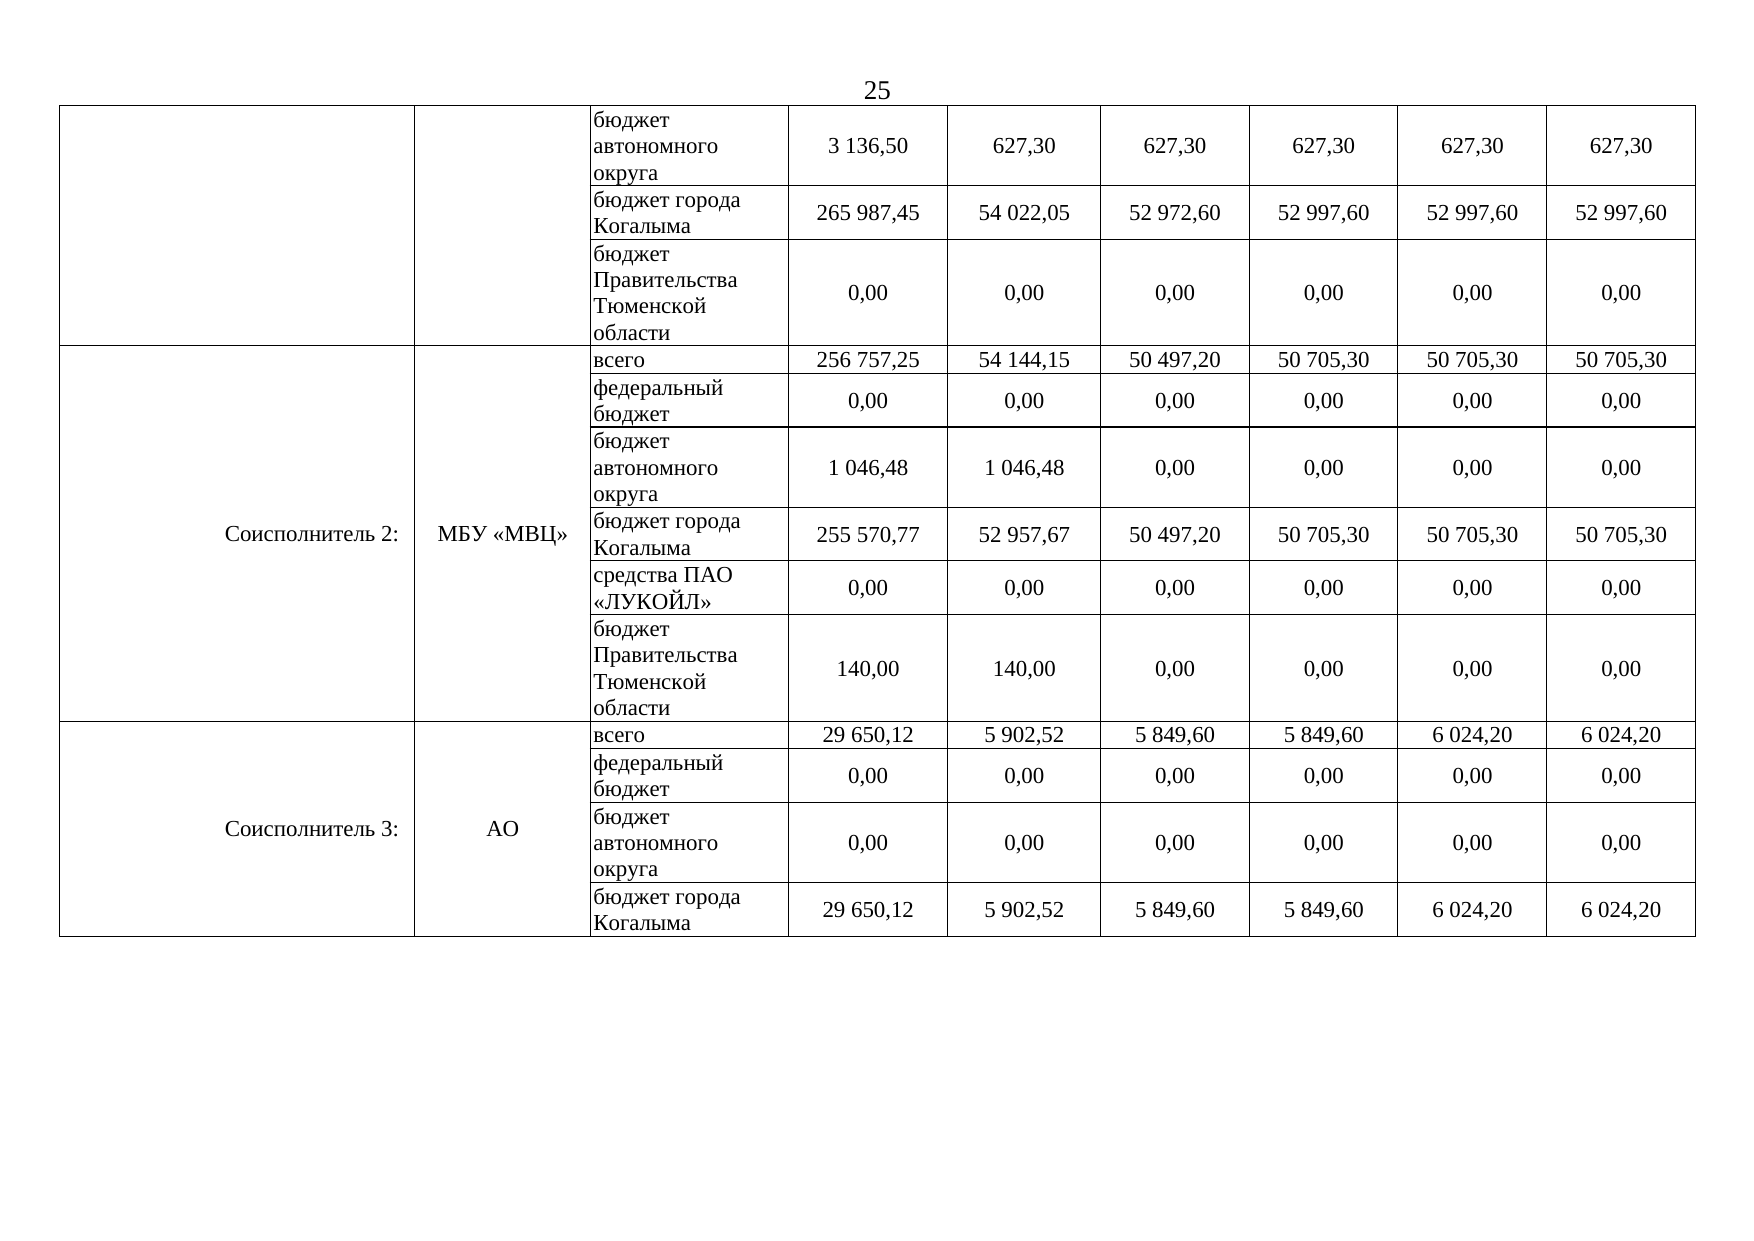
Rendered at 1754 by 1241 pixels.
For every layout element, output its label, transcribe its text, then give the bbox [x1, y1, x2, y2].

table_cell 0,00 [1547, 240, 1695, 345]
table_cell 0,00 [1101, 240, 1249, 345]
table_cell 0,00 [1250, 749, 1397, 802]
table_header 627,30 [1101, 106, 1249, 185]
table_cell 0,00 [1547, 561, 1695, 614]
table_cell 0,00 [1101, 615, 1249, 721]
table_cell бюджет Правительства Тюменской области [591, 615, 788, 721]
table_cell бюджет города Когалыма [591, 883, 788, 936]
table_cell 50 705,30 [1547, 346, 1695, 373]
table_cell 29 650,12 [789, 722, 947, 748]
table_cell бюджет Правительства Тюменской области [591, 240, 788, 345]
table_cell Соисполнитель 2: [60, 346, 414, 721]
table_cell 0,00 [1101, 749, 1249, 802]
table_cell 54 144,15 [948, 346, 1100, 373]
table_cell 5 849,60 [1101, 722, 1249, 748]
table_cell АО [415, 722, 590, 936]
table_cell всего [591, 346, 788, 373]
table_header [415, 106, 590, 345]
table_cell средства ПАО «ЛУКОЙЛ» [591, 561, 788, 614]
table_cell 6 024,20 [1398, 722, 1546, 748]
table_cell 0,00 [1398, 374, 1546, 426]
table_cell 0,00 [1398, 428, 1546, 507]
table_cell Соисполнитель 3: [60, 722, 414, 936]
table_header 627,30 [948, 106, 1100, 185]
table_cell 265 987,45 [789, 186, 947, 239]
table_cell 1 046,48 [948, 428, 1100, 507]
table_cell 0,00 [1547, 749, 1695, 802]
table_cell 0,00 [948, 374, 1100, 426]
table_cell 52 957,67 [948, 508, 1100, 560]
table_cell 0,00 [1398, 749, 1546, 802]
table_cell 0,00 [1101, 374, 1249, 426]
table_cell 54 022,05 [948, 186, 1100, 239]
table_cell 6 024,20 [1398, 883, 1546, 936]
table_cell 0,00 [1250, 615, 1397, 721]
table_cell 5 902,52 [948, 883, 1100, 936]
table_cell 0,00 [1250, 240, 1397, 345]
table_cell 0,00 [1547, 374, 1695, 426]
table_cell 0,00 [1398, 561, 1546, 614]
table_cell 140,00 [948, 615, 1100, 721]
table_cell бюджет автономного округа [591, 803, 788, 882]
table_cell 0,00 [948, 240, 1100, 345]
table_cell 52 997,60 [1250, 186, 1397, 239]
table_cell 5 849,60 [1250, 722, 1397, 748]
table_cell бюджет города Когалыма [591, 186, 788, 239]
table_cell всего [591, 722, 788, 748]
table_cell 6 024,20 [1547, 722, 1695, 748]
table_cell МБУ «МВЦ» [415, 346, 590, 721]
table_cell 5 849,60 [1250, 883, 1397, 936]
table_cell 140,00 [789, 615, 947, 721]
table_cell федеральный бюджет [591, 749, 788, 802]
table_cell 50 497,20 [1101, 346, 1249, 373]
table_cell 0,00 [1398, 803, 1546, 882]
table_cell 0,00 [948, 803, 1100, 882]
table_cell 50 705,30 [1250, 346, 1397, 373]
table_cell 50 705,30 [1398, 508, 1546, 560]
table_cell бюджет города Когалыма [591, 508, 788, 560]
table_cell 0,00 [1101, 803, 1249, 882]
table_header бюджет автономного округа [591, 106, 788, 185]
table_cell 50 705,30 [1250, 508, 1397, 560]
table_cell 5 849,60 [1101, 883, 1249, 936]
table_cell 52 997,60 [1547, 186, 1695, 239]
table_cell 0,00 [1547, 428, 1695, 507]
table_cell 0,00 [1250, 428, 1397, 507]
table_cell бюджет автономного округа [591, 428, 788, 507]
table_cell 0,00 [1547, 615, 1695, 721]
table_cell 0,00 [789, 803, 947, 882]
table_cell 52 997,60 [1398, 186, 1546, 239]
table_cell 0,00 [1398, 615, 1546, 721]
table_cell 50 497,20 [1101, 508, 1249, 560]
table_cell 0,00 [948, 749, 1100, 802]
table_cell 0,00 [1101, 561, 1249, 614]
table_cell 5 902,52 [948, 722, 1100, 748]
table_header [60, 106, 414, 345]
table_cell 0,00 [1250, 374, 1397, 426]
table_cell 50 705,30 [1398, 346, 1546, 373]
table_header 627,30 [1250, 106, 1397, 185]
table_cell 0,00 [789, 240, 947, 345]
table_cell 0,00 [1547, 803, 1695, 882]
table_cell федеральный бюджет [591, 374, 788, 426]
table_cell 256 757,25 [789, 346, 947, 373]
table_cell 29 650,12 [789, 883, 947, 936]
table_cell 0,00 [789, 561, 947, 614]
table_cell 0,00 [948, 561, 1100, 614]
table_cell 6 024,20 [1547, 883, 1695, 936]
table_cell 0,00 [1101, 428, 1249, 507]
table_header 3 136,50 [789, 106, 947, 185]
table_cell 0,00 [1398, 240, 1546, 345]
table_cell 255 570,77 [789, 508, 947, 560]
table_cell 50 705,30 [1547, 508, 1695, 560]
table_cell 0,00 [789, 374, 947, 426]
table_cell 0,00 [1250, 803, 1397, 882]
table_header 627,30 [1398, 106, 1546, 185]
table_cell 1 046,48 [789, 428, 947, 507]
table_cell 0,00 [1250, 561, 1397, 614]
table_cell 52 972,60 [1101, 186, 1249, 239]
table_cell 0,00 [789, 749, 947, 802]
table_header 627,30 [1547, 106, 1695, 185]
